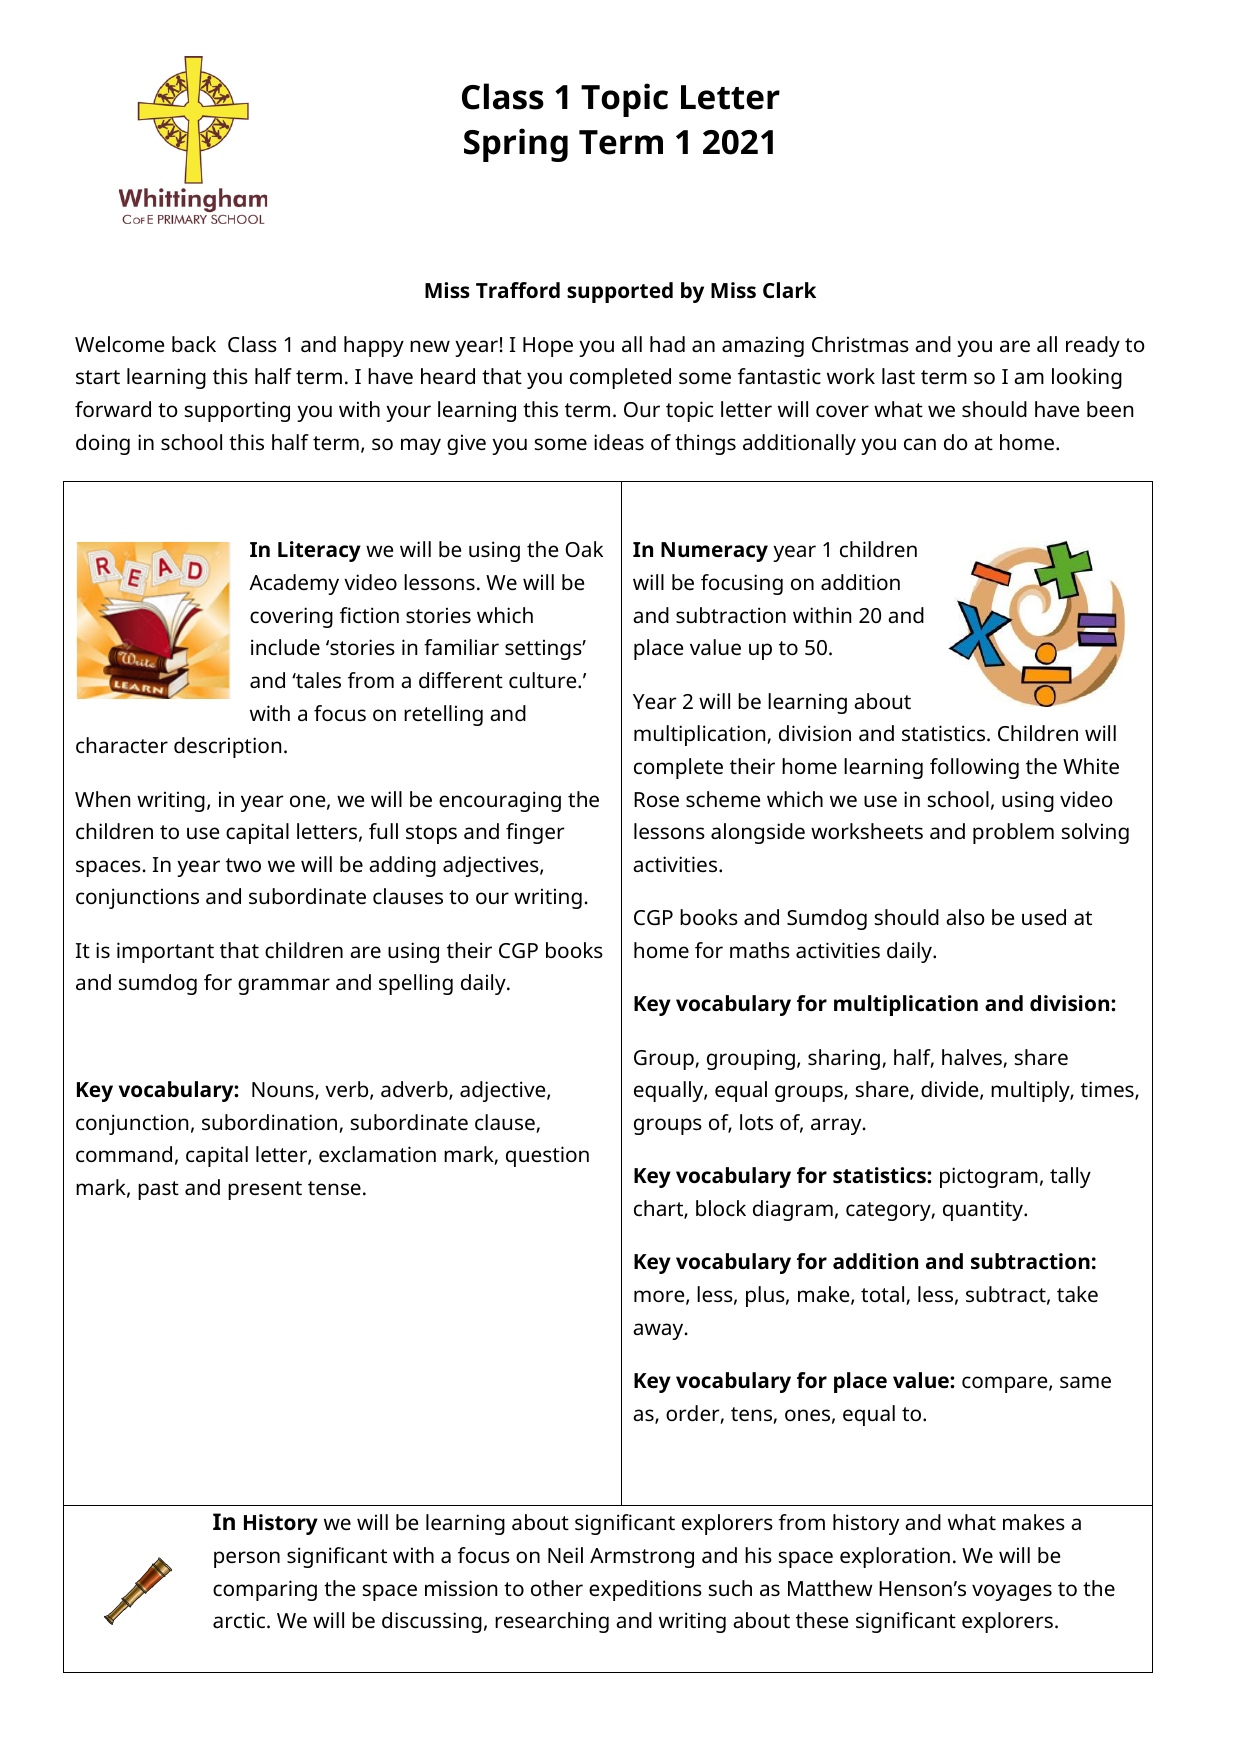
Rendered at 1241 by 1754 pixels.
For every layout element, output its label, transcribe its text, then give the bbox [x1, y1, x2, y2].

picture [118, 56, 268, 224]
picture [948, 541, 1125, 707]
table_header In Literacy we will be using the Oak Academy video lessons. We will be covering fiction stories which include ‘stories in familiar settings’ and ‘tales from a different culture.’ with a focus on retelling and character description. When writing, in year one, we will be encouraging the children to use capital letters, full stops and finger spaces. In year two we will be adding adjectives, conjunctions and subordinate clauses to our writing. It is important that children are using their CGP books and sumdog for grammar and spelling daily. Key vocabulary: Nouns, verb, adverb, adjective, conjunction, subordination, subordinate clause, command, capital letter, exclamation mark, question mark, past and present tense. [64, 482, 621, 1505]
text Welcome back Class 1 and happy new year! I Hope you all had an amazing Christmas and you are all ready to start learning this half term. I have heard that you completed some fantastic work last term so I am looking forward to supporting you with your learning this term. Our topic letter will cover what we should have been doing in school this half term, so may give you some ideas of things additionally you can do at home. [75, 330, 1165, 456]
picture [82, 1535, 194, 1636]
picture [76, 542, 231, 699]
table_header In Numeracy year 1 children will be focusing on addition and subtraction within 20 and place value up to 50. Year 2 will be learning about multiplication, division and statistics. Children will complete their home learning following the White Rose scheme which we use in school, using video lessons alongside worksheets and problem solving activities. CGP books and Sumdog should also be used at home for maths activities daily. Key vocabulary for multiplication and division: Group, grouping, sharing, half, halves, share equally, equal groups, share, divide, multiply, times, groups of, lots of, array. Key vocabulary for statistics: pictogram, tally chart, block diagram, category, quantity. Key vocabulary for addition and subtraction: more, less, plus, make, total, less, subtract, take away. Key vocabulary for place value: compare, same as, order, tens, ones, equal to. [622, 482, 1152, 1505]
text Miss Trafford supported by Miss Clark [75, 276, 1165, 305]
